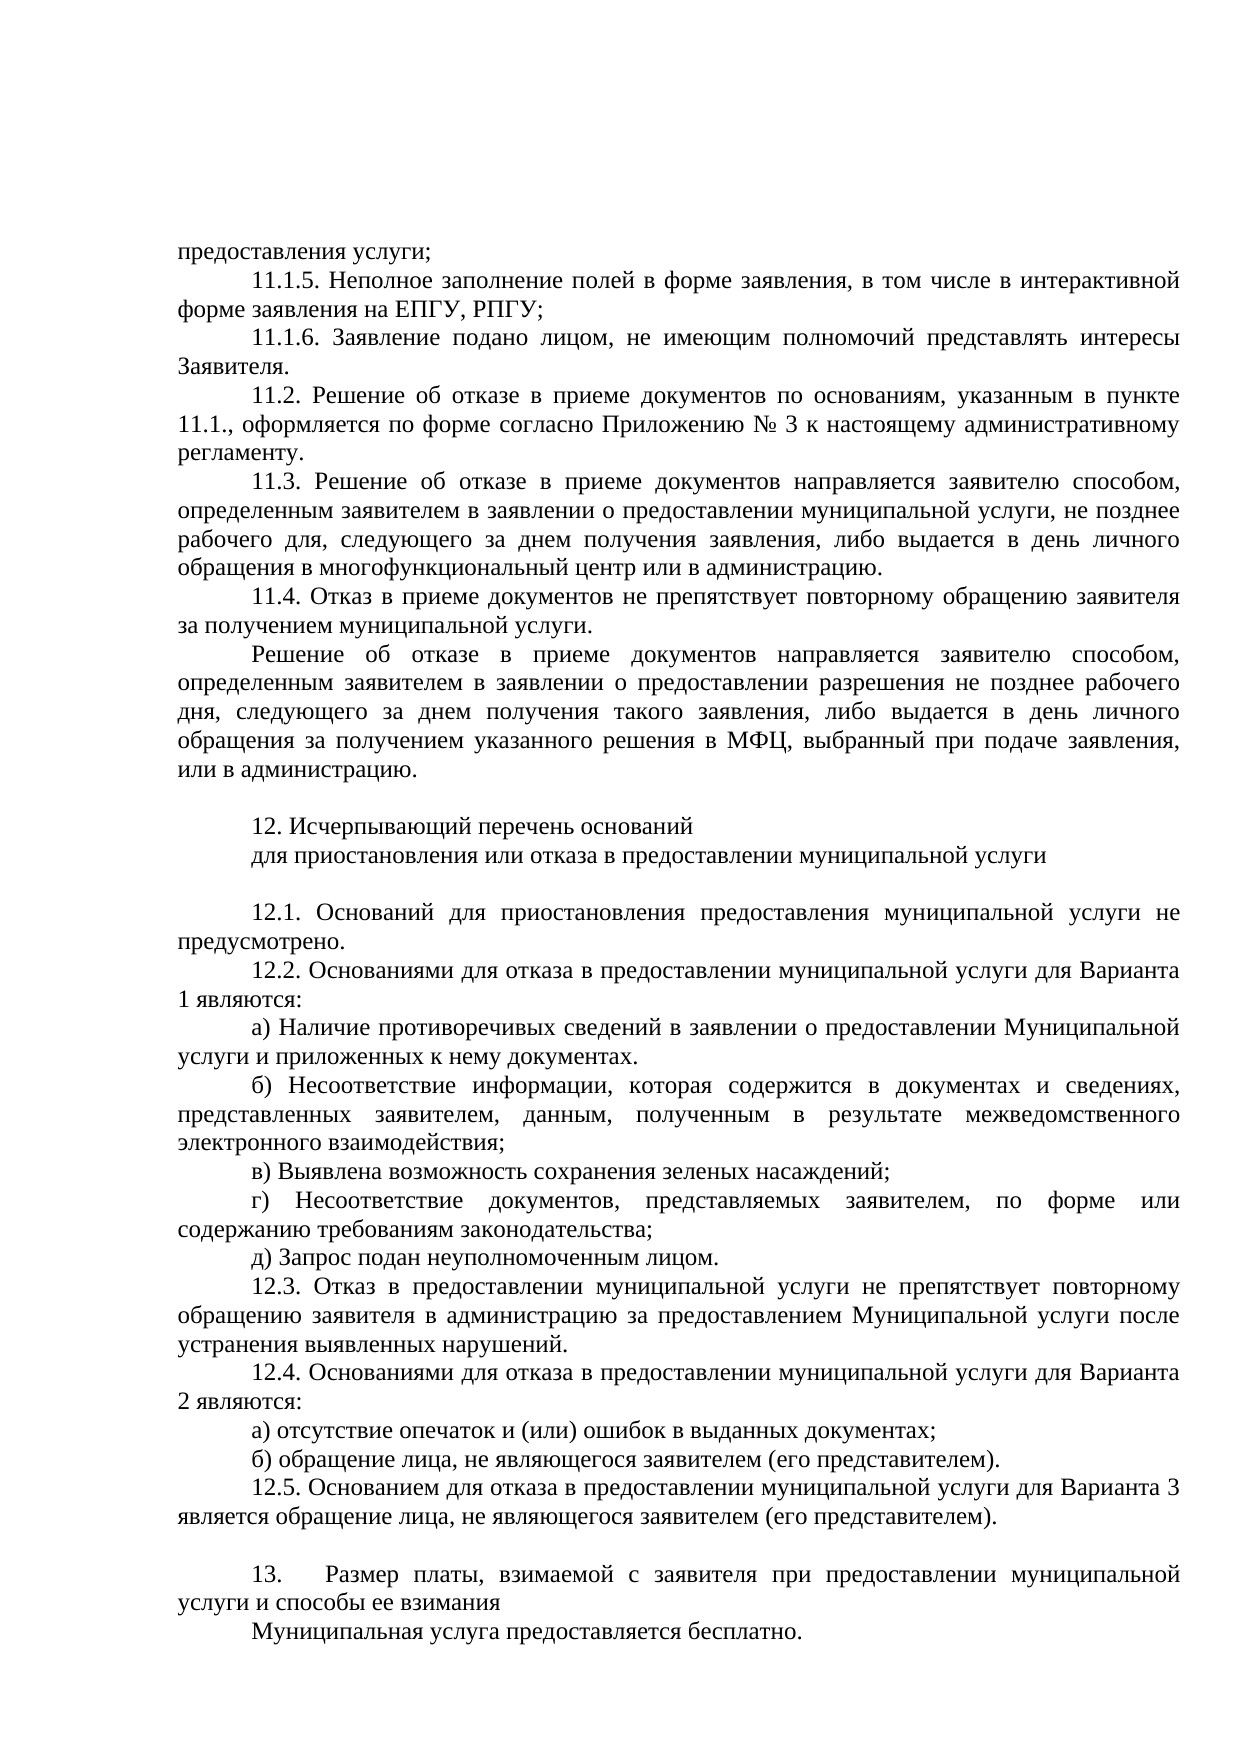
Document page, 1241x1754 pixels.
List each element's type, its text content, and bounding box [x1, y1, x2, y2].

text 12.5. Основанием для отказа в предоставлении муниципальной услуги для Варианта 3 является обращение лица, не являющегося заявителем (его представителем). [177, 1472, 1181, 1530]
list б) Несоответствие информации, которая содержится в документах и сведениях, представленных заявителем, данным, полученным в результате межведомственного электронного взаимодействия; [177, 1070, 1181, 1156]
text 11.4. Отказ в приеме документов не препятствует повторному обращению заявителя за получением муниципальной услуги. [177, 581, 1181, 639]
text 12.3. Отказ в предоставлении муниципальной услуги не препятствует повторному обращению заявителя в администрацию за предоставлением Муниципальной услуги после устранения выявленных нарушений. [177, 1271, 1181, 1357]
text г) Несоответствие документов, представляемых заявителем, по форме или содержанию требованиям законодательства; [177, 1185, 1181, 1242]
text для приостановления или отказа в предоставлении муниципальной услуги [177, 840, 1181, 869]
text в) Выявлена возможность сохранения зеленых насаждений; [177, 1156, 1181, 1185]
text д) Запрос подан неуполномоченным лицом. [177, 1242, 1181, 1271]
text 11.3. Решение об отказе в приеме документов направляется заявителю способом, определенным заявителем в заявлении о предоставлении муниципальной услуги, не позднее рабочего для, следующего за днем получения заявления, либо выдается в день личного обращения в многофункциональный центр или в администрацию. [177, 466, 1181, 581]
text 12.4. Основаниями для отказа в предоставлении муниципальной услуги для Варианта 2 являются: [177, 1357, 1181, 1415]
list 12.1. Оснований для приостановления предоставления муниципальной услуги не предусмотрено. [177, 897, 1181, 955]
list Размер платы, взимаемой с заявителя при предоставлении муниципальной услуги и способы ее взимания [177, 1559, 1181, 1616]
text Решение об отказе в приеме документов направляется заявителю способом, определенным заявителем в заявлении о предоставлении разрешения не позднее рабочего дня, следующего за днем получения такого заявления, либо выдается в день личного обращения за получением указанного решения в МФЦ, выбранный при подаче заявления, или в администрацию. [177, 639, 1181, 782]
text 11.1.6. Заявление подано лицом, не имеющим полномочий представлять интересы Заявителя. [177, 322, 1181, 380]
text Муниципальная услуга предоставляется бесплатно. [177, 1616, 1181, 1645]
text 11.2. Решение об отказе в приеме документов по основаниям, указанным в пункте 11.1., оформляется по форме согласно Приложению № 3 к настоящему административному регламенту. [177, 380, 1181, 466]
text а) отсутствие опечаток и (или) ошибок в выданных документах; [177, 1415, 1181, 1444]
text а) Наличие противоречивых сведений в заявлении о предоставлении Муниципальной услуги и приложенных к нему документах. [177, 1012, 1181, 1070]
text б) обращение лица, не являющегося заявителем (его представителем). [177, 1444, 1181, 1472]
text 11.1.5. Неполное заполнение полей в форме заявления, в том числе в интерактивной форме заявления на ЕПГУ, РПГУ; [177, 265, 1181, 322]
list 12.2. Основаниями для отказа в предоставлении муниципальной услуги для Варианта 1 являются: [177, 955, 1181, 1012]
text 12. Исчерпывающий перечень оснований [177, 811, 1181, 840]
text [177, 236, 1181, 265]
